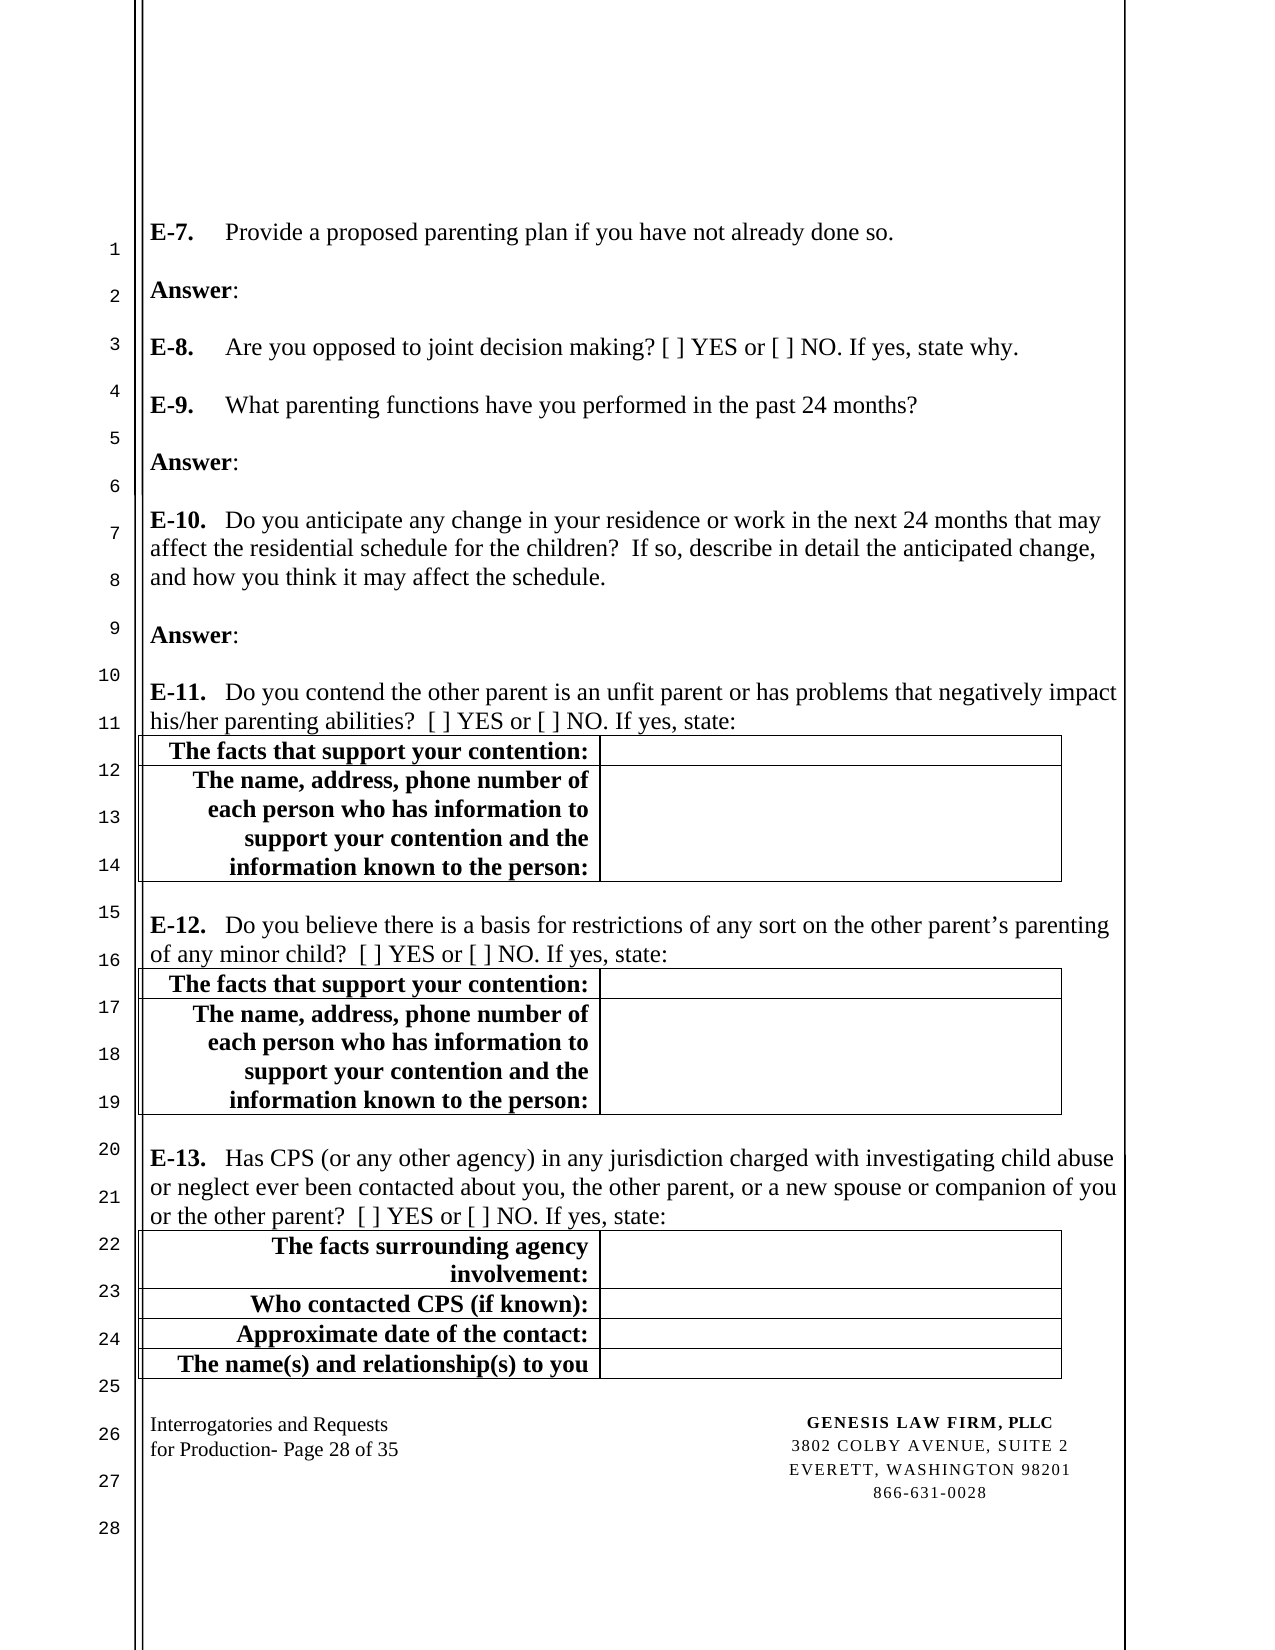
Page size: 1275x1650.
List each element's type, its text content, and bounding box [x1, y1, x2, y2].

text E-7. Provide a proposed parenting plan if you have not already done so. [150, 217, 1125, 246]
text E-12. Do you believe there is a basis for restrictions of any sort on the other parent’s parenting of any minor child? [ ] YES or [ ] NO. If yes, state: [150, 910, 1125, 968]
table_cell [601, 766, 1061, 881]
text Answer: [150, 620, 1125, 648]
table_cell The name, address, phone number of each person who has information to support your contention and the information known to the person: [139, 999, 599, 1114]
table_cell [601, 1319, 1061, 1348]
table_cell Approximate date of the contact: [139, 1319, 599, 1348]
text E-9. What parenting functions have you performed in the past 24 months? [150, 390, 1125, 418]
table_cell [601, 999, 1061, 1114]
table_header [601, 969, 1061, 998]
table_cell Who contacted CPS (if known): [139, 1289, 599, 1318]
table_header The facts that support your contention: [139, 736, 599, 764]
table_header [601, 736, 1061, 764]
text E-13. Has CPS (or any other agency) in any jurisdiction charged with investigating child abuse or neglect ever been contacted about you, the other parent, or a new spouse or companion of you or the other parent? [ ] YES or [ ] NO. If yes, state: [150, 1143, 1125, 1230]
table_header The facts surrounding agency involvement: [139, 1231, 599, 1288]
table_cell [601, 1289, 1061, 1318]
text Answer: [150, 447, 1125, 476]
text E-11. Do you contend the other parent is an unfit parent or has problems that negatively impact his/her parenting abilities? [ ] YES or [ ] NO. If yes, state: [150, 677, 1125, 735]
table_header The facts that support your contention: [139, 969, 599, 998]
table_header [601, 1231, 1061, 1288]
text Answer: [150, 275, 1125, 303]
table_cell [139, 1349, 599, 1378]
text E-10. Do you anticipate any change in your residence or work in the next 24 months that may affect the residential schedule for the children? If so, describe in detail the anticipated change, and how you think it may affect the schedule. [150, 505, 1125, 591]
table_cell The name, address, phone number of each person who has information to support your contention and the information known to the person: [139, 766, 599, 881]
table_cell [601, 1349, 1061, 1378]
text E-8. Are you opposed to joint decision making? [ ] YES or [ ] NO. If yes, state why. [150, 332, 1125, 361]
